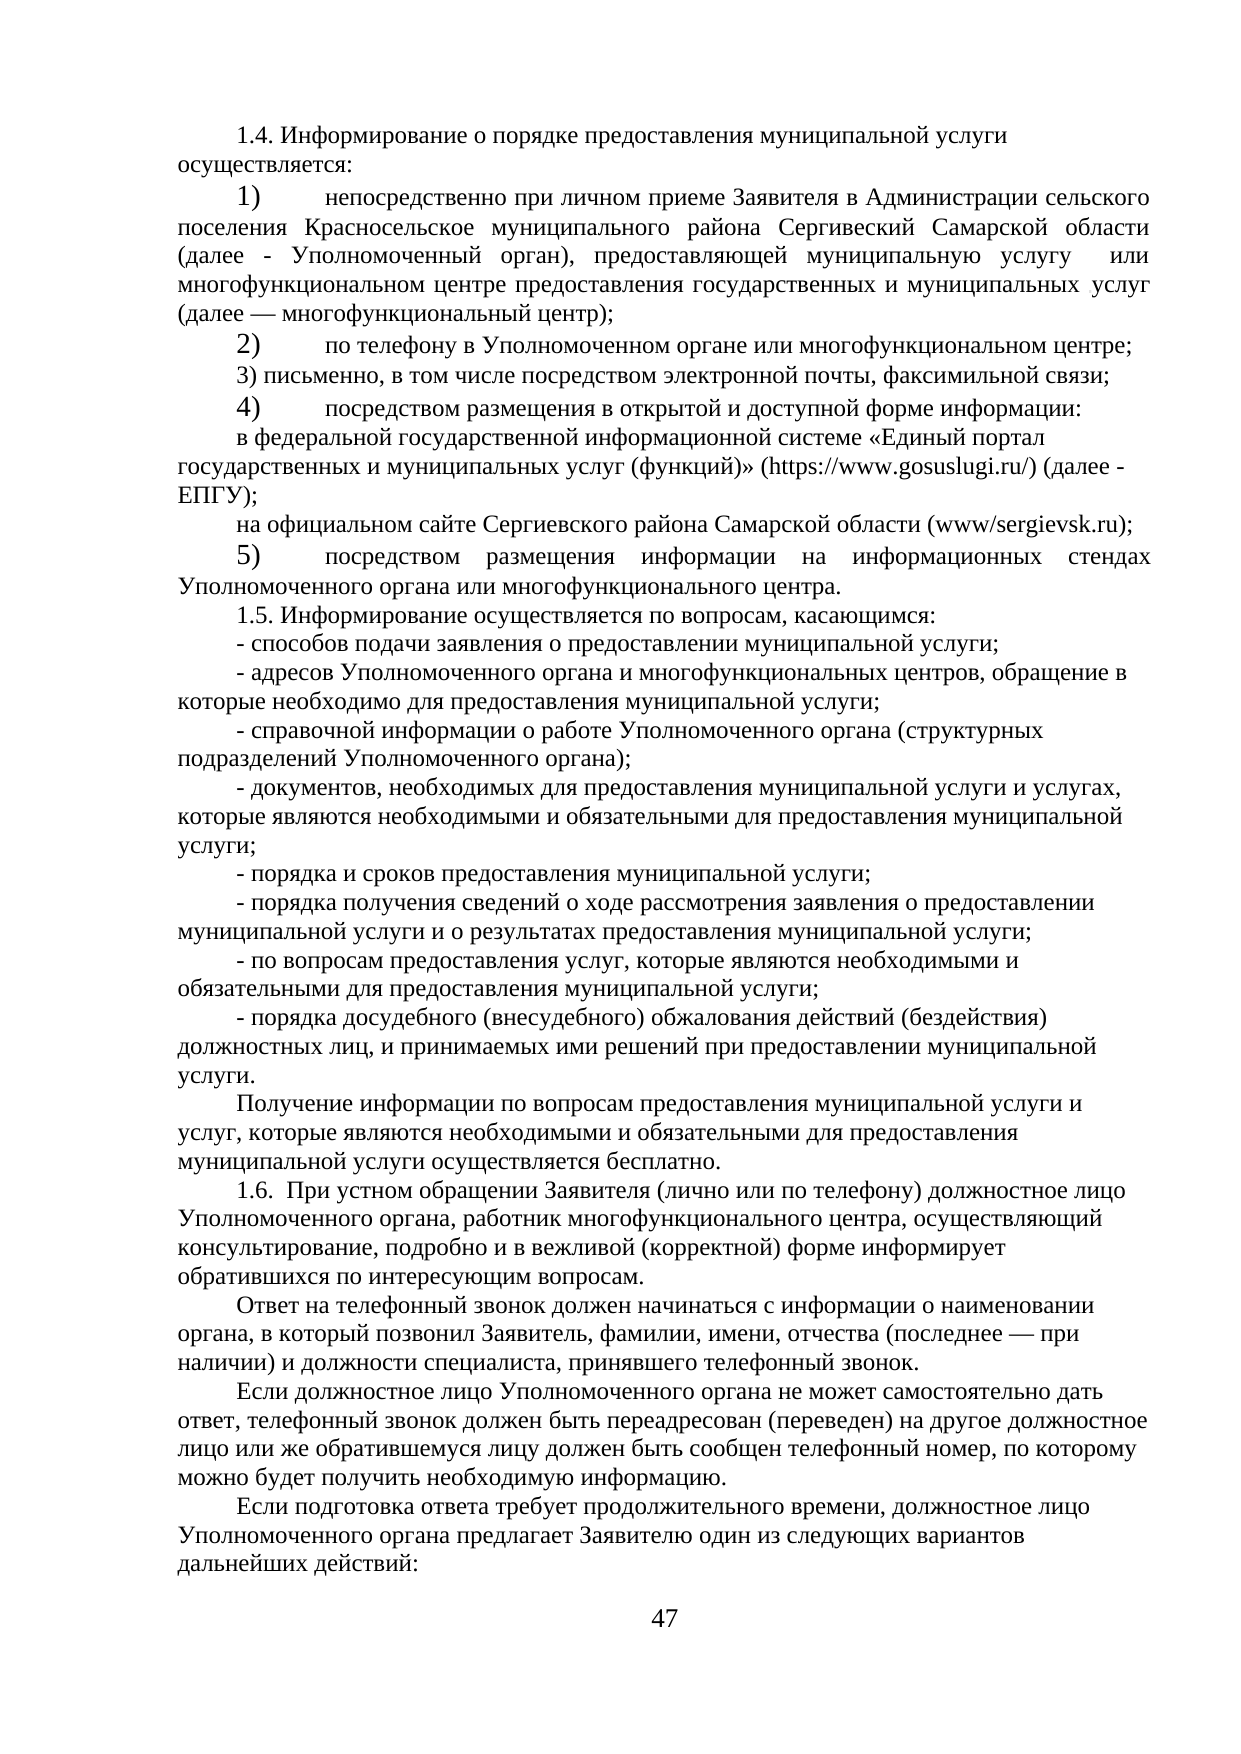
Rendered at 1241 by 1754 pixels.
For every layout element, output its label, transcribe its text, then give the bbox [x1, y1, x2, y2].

text 3) письменно, в том числе посредством электронной почты, факсимильной связи; [177, 360, 1151, 389]
text на официальном сайте Сергиевского района Самарской области (www/sergievsk.ru); [177, 509, 1151, 537]
text - порядка и сроков предоставления муниципальной услуги; [177, 858, 1151, 887]
text Получение информации по вопросам предоставления муниципальной услуги и услуг, которые являются необходимыми и обязательными для предоставления муниципальной услуги осуществляется бесплатно. [177, 1088, 1151, 1175]
list посредством размещения информации на информационных стендах Уполномоченного органа или многофункционального центра. [177, 537, 1151, 600]
text - порядка получения сведений о ходе рассмотрения заявления о предоставлении муниципальной услуги и о результатах предоставления муниципальной услуги; [177, 887, 1151, 945]
text - порядка досудебного (внесудебного) обжалования действий (бездействия) должностных лиц, и принимаемых ими решений при предоставлении муниципальной услуги. [177, 1002, 1151, 1088]
text 1.4. Информирование о порядке предоставления муниципальной услуги осуществляется: [177, 121, 1151, 178]
text - способов подачи заявления о предоставлении муниципальной услуги; [177, 628, 1151, 657]
text Если должностное лицо Уполномоченного органа не может самостоятельно дать ответ, телефонный звонок должен быть переадресован (переведен) на другое должностное лицо или же обратившемуся лицу должен быть сообщен телефонный номер, по которому можно будет получить необходимую информацию. [177, 1376, 1151, 1491]
text Если подготовка ответа требует продолжительного времени, должностное лицо Уполномоченного органа предлагает Заявителю один из следующих вариантов дальнейших действий: [177, 1491, 1151, 1577]
text в федеральной государственной информационной системе «Единый портал государственных и муниципальных услуг (функций)» (https://www.gosuslugi.ru/) (далее - ЕПГУ); [177, 422, 1151, 509]
text - документов, необходимых для предоставления муниципальной услуги и услугах, которые являются необходимыми и обязательными для предоставления муниципальной услуги; [177, 772, 1151, 858]
list по телефону в Уполномоченном органе или многофункциональном центре; [177, 327, 1150, 360]
text - по вопросам предоставления услуг, которые являются необходимыми и обязательными для предоставления муниципальной услуги; [177, 945, 1151, 1002]
text - справочной информации о работе Уполномоченного органа (структурных подразделений Уполномоченного органа); [177, 715, 1151, 772]
list непосредственно при личном приеме Заявителя в Администрации сельского поселения Красносельское муниципального района Сергивеский Самарской области (далее - Уполномоченный орган), предоставляющей муниципальную услугу или многофункциональном центре предоставления государственных и муниципальных услуг (далее — многофункциональный центр); [177, 178, 1150, 327]
text Ответ на телефонный звонок должен начинаться с информации о наименовании органа, в который позвонил Заявитель, фамилии, имени, отчества (последнее — при наличии) и должности специалиста, принявшего телефонный звонок. [177, 1290, 1151, 1376]
text - адресов Уполномоченного органа и многофункциональных центров, обращение в которые необходимо для предоставления муниципальной услуги; [177, 657, 1151, 715]
text 1.6. При устном обращении Заявителя (лично или по телефону) должностное лицо Уполномоченного органа, работник многофункционального центра, осуществляющий консультирование, подробно и в вежливой (корректной) форме информирует обратившихся по интересующим вопросам. [177, 1175, 1151, 1290]
list посредством размещения в открытой и доступной форме информации: [177, 389, 1151, 422]
text 1.5. Информирование осуществляется по вопросам, касающимся: [177, 600, 1151, 628]
